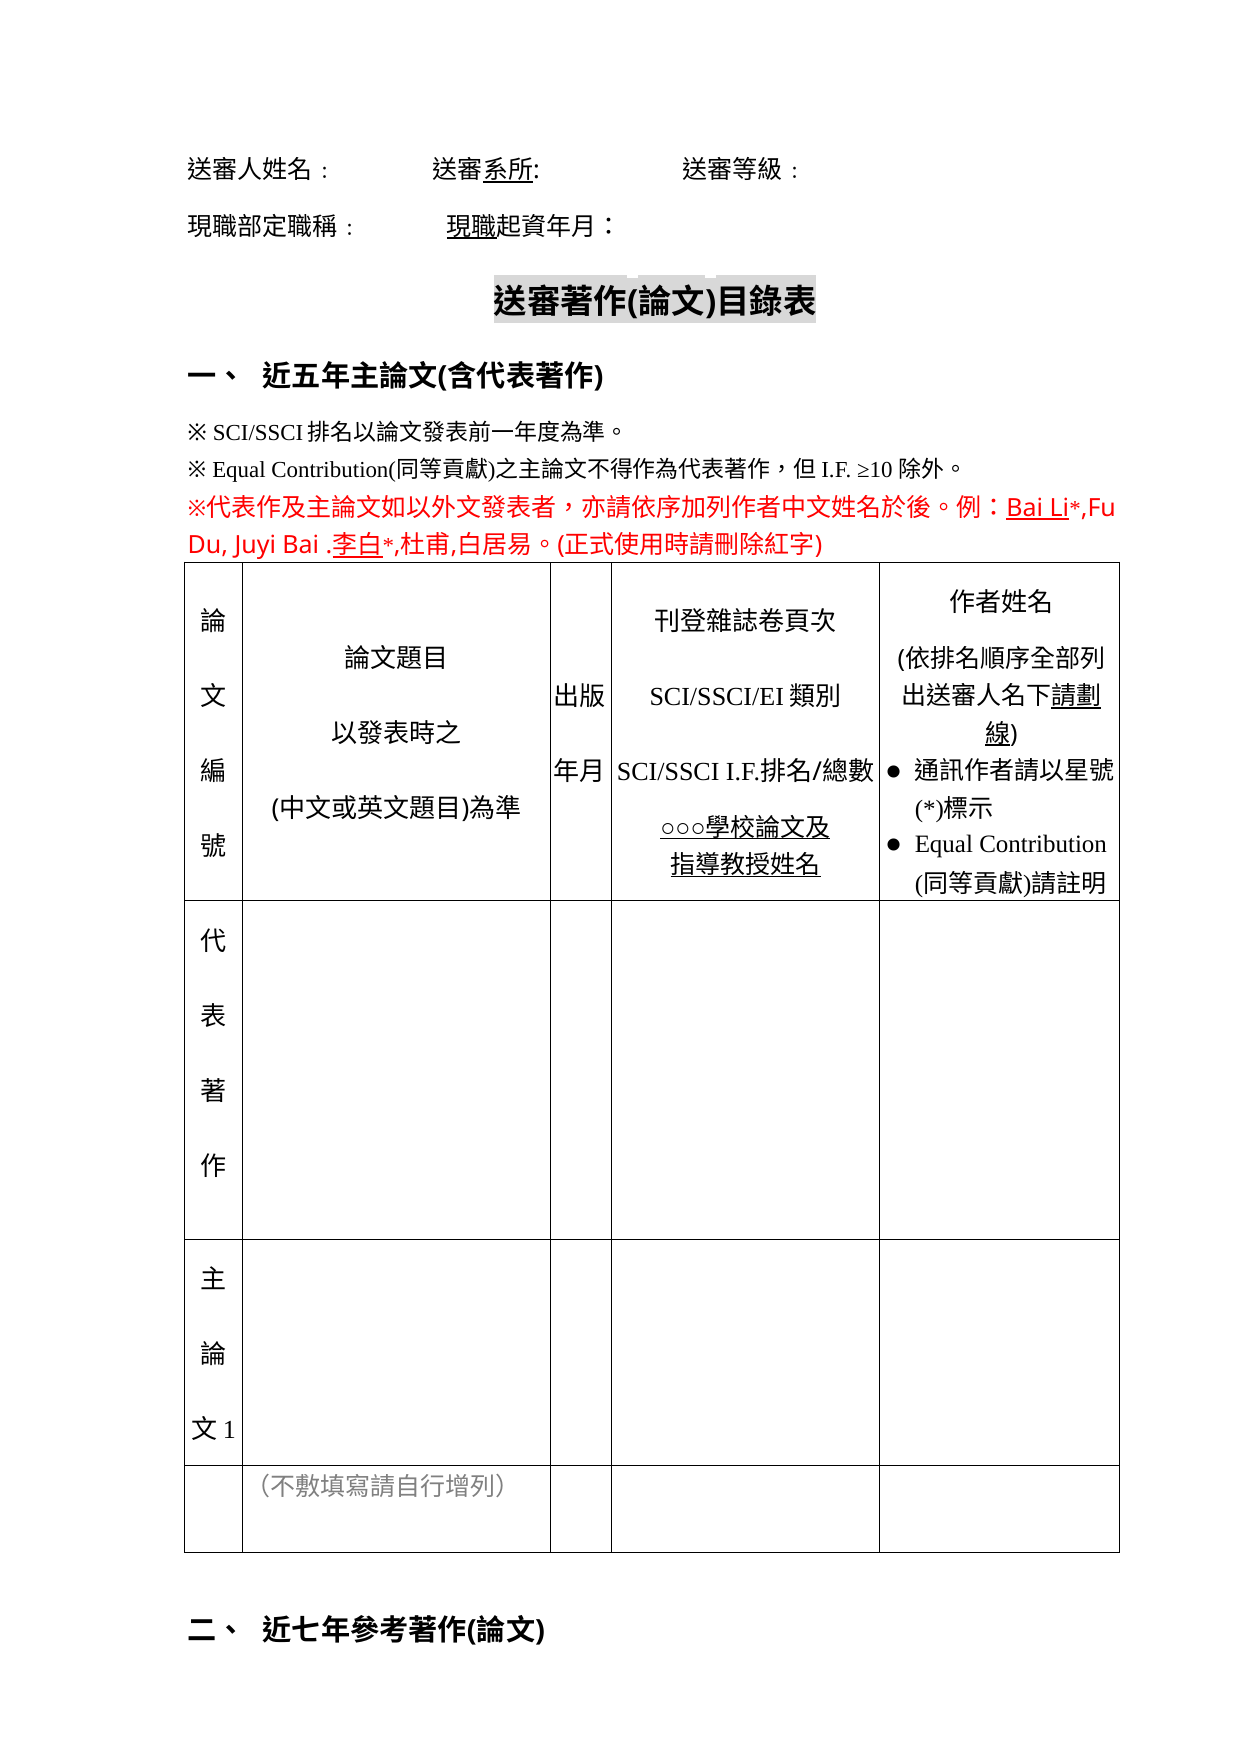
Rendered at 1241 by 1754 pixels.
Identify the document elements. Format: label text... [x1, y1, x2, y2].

table_cell 主論文1 [185, 1240, 242, 1465]
table_cell （不敷填寫請自行增列） [243, 1466, 550, 1552]
text 現職部定職稱﹕ 現職起資年月： [187, 205, 1122, 243]
table_header 出版年月 [551, 563, 611, 900]
table_cell 代表著作 [185, 901, 242, 1239]
table_cell [185, 1466, 242, 1552]
table_cell [880, 901, 1119, 1239]
text ※代表作及主論文如以外文發表者，亦請依序加列作者中文姓名於後。例：Bai Li*,Fu Du, Juyi Bai .李白*,杜甫,白居易。(正式使用時請刪除紅字) [187, 487, 1122, 562]
table_cell [880, 1240, 1119, 1465]
table_cell [551, 901, 611, 1239]
table_cell [551, 1240, 611, 1465]
text 送審人姓名﹕ 送審系所: 送審等級﹕ [187, 149, 1122, 187]
text ※ SCI/SSCI排名以論文發表前一年度為準。 [187, 412, 1122, 449]
table_header 論文題目 以發表時之 (中文或英文題目)為準 [243, 563, 550, 900]
list 近七年參考著作(論文) [187, 1591, 1122, 1666]
table_cell [612, 1466, 879, 1552]
text 送審著作(論文)目錄表 [187, 262, 1122, 337]
table_cell [612, 1240, 879, 1465]
table_cell [551, 1466, 611, 1552]
table_cell [612, 901, 879, 1239]
table_header 作者姓名 (依排名順序全部列出送審人名下請劃線) 通訊作者請以星號 (*)標示 Equal Contribution (同等貢獻)請註明 [880, 563, 1119, 900]
table_cell [243, 1240, 550, 1465]
table_cell [243, 901, 550, 1239]
table_header 刊登雜誌卷頁次 SCI/SSCI/EI類別 SCI/SSCI I.F.排名/總數 ○○○學校論文及 指導教授姓名 [612, 563, 879, 900]
table_cell [880, 1466, 1119, 1552]
table_header 論文編號 [185, 563, 242, 900]
list 近五年主論文(含代表著作) [187, 337, 1122, 412]
text ※ Equal Contribution(同等貢獻)之主論文不得作為代表著作，但 I.F. ≥10 除外。 [187, 449, 1122, 487]
